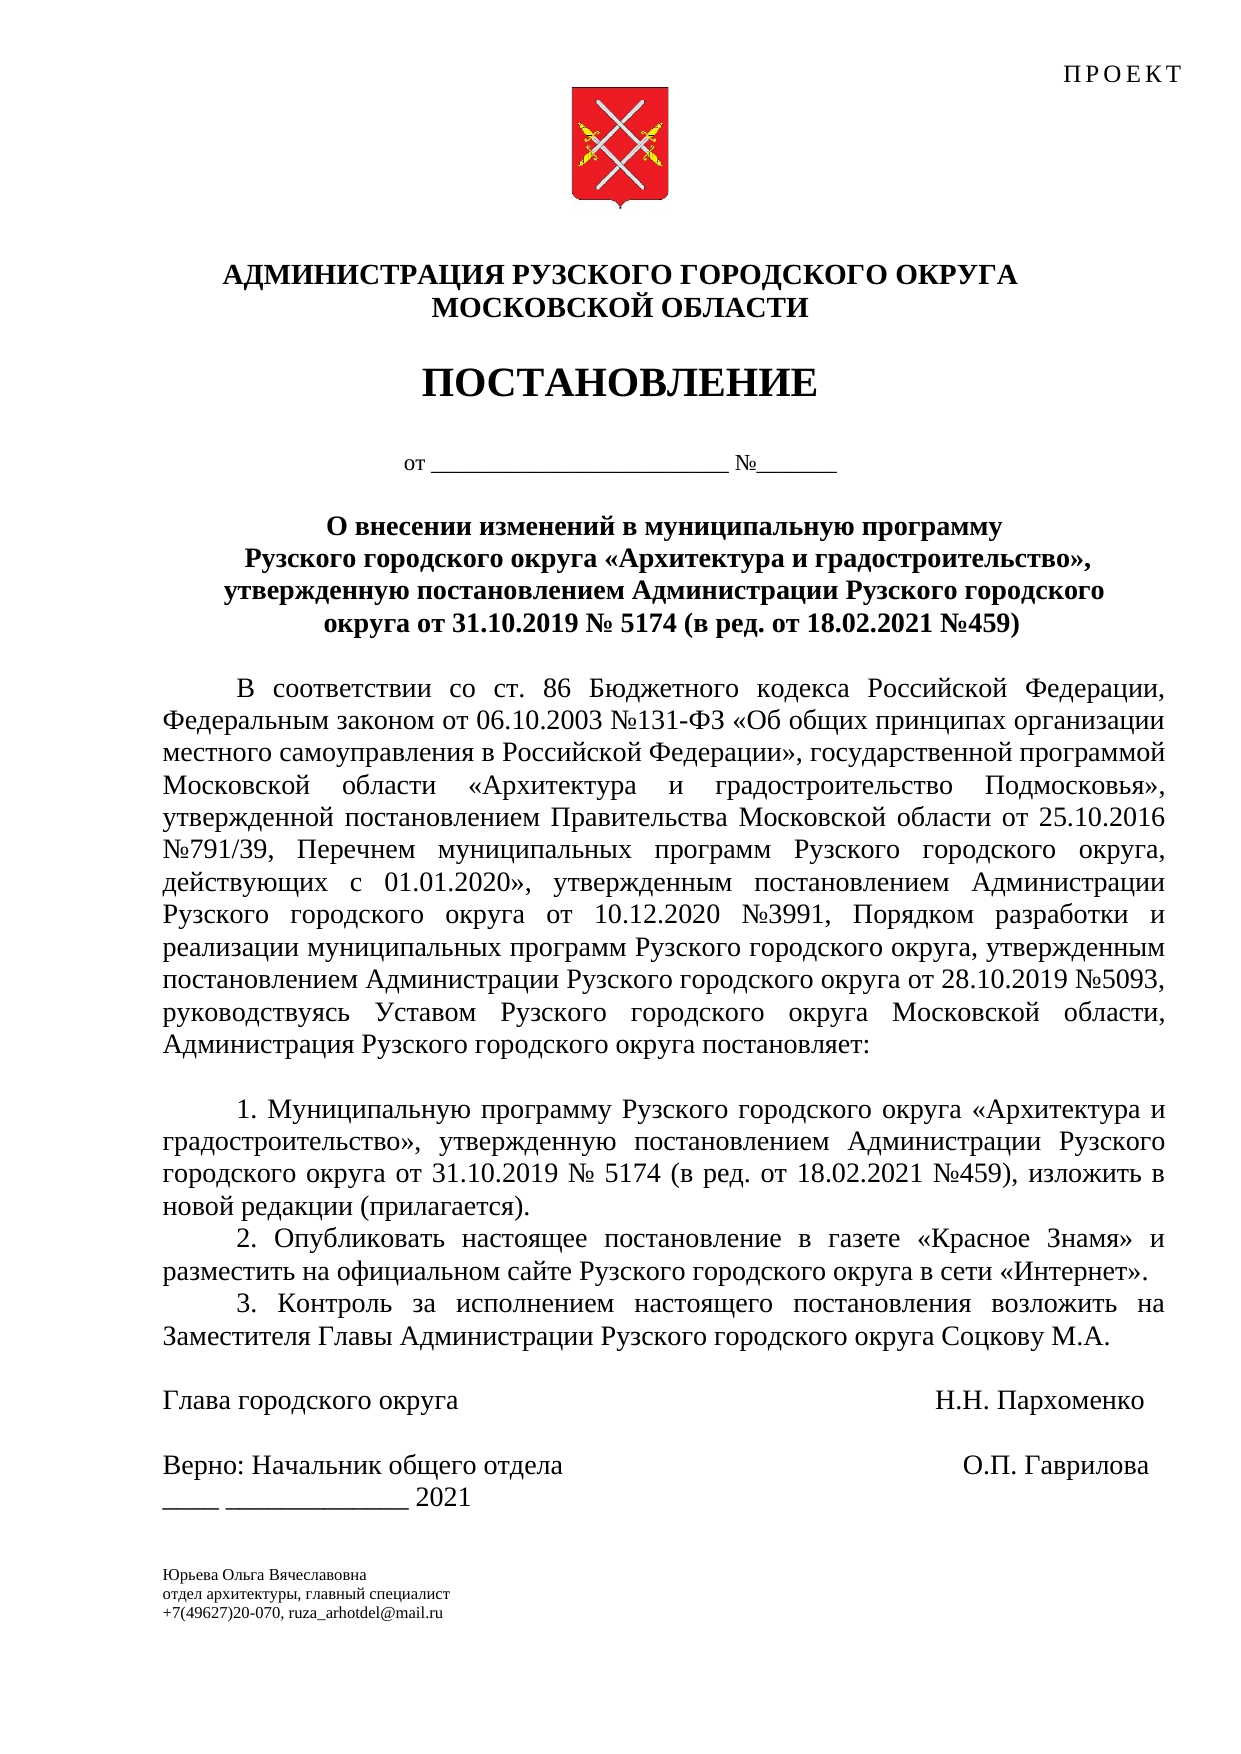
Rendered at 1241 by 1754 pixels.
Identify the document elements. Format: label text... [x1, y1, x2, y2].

text ____ _____________ 2021 [162, 1481, 1167, 1513]
text ПРОЕКТ [59, 59, 1181, 88]
text 1. Муниципальную программу Рузского городского округа «Архитектура и градостроительство», утвержденную постановлением Администрации Рузского городского округа от 31.10.2019 № 5174 (в ред. от 18.02.2021 №459), изложить в новой редакции (прилагается). [162, 1092, 1167, 1221]
text 3. Контроль за исполнением настоящего постановления возложить на Заместителя Главы Администрации Рузского городского округа Соцкову М.А. [162, 1286, 1167, 1351]
text округа от 31.10.2019 № 5174 (в ред. от 18.02.2021 №459) [103, 606, 1167, 638]
subtitle МОСКОВСКОЙ ОБЛАСТИ [59, 291, 1181, 324]
text отдел архитектуры, главный специалист [162, 1584, 1167, 1603]
text В соответствии со ст. 86 Бюджетного кодекса Российской Федерации, Федеральным законом от 06.10.2003 №131-ФЗ «Об общих принципах организации местного самоуправления в Российской Федерации», государственной программой Московской области «Архитектура и градостроительство Подмосковья», утвержденной постановлением Правительства Московской области от 25.10.2016 №791/39, Перечнем муниципальных программ Рузского городского округа, действующих с 01.01.2020», утвержденным постановлением Администрации Рузского городского округа от 10.12.2020 №3991, Порядком разработки и реализации муниципальных программ Рузского городского округа, утвержденным постановлением Администрации Рузского городского округа от 28.10.2019 №5093, руководствуясь Уставом Рузского городского округа Московской области, Администрация Рузского городского округа постановляет: [162, 671, 1167, 1059]
text Верно: Начальник общего отдела О.П. Гаврилова [162, 1448, 1167, 1481]
text Рузского городского округа «Архитектура и градостроительство», [103, 541, 1152, 573]
text ПОСТАНОВЛЕНИЕ [59, 358, 1181, 406]
text Глава городского округа Н.Н. Пархоменко [162, 1383, 1167, 1416]
text АДМИНИСТРАЦИЯ РУЗСКОГО ГОРОДСКОГО ОКРУГА [59, 257, 1181, 291]
text Юрьева Ольга Вячеславовна [162, 1564, 1167, 1584]
text О внесении изменений в муниципальную программу [103, 509, 1152, 541]
text от __________________________ №_______ [59, 449, 1181, 475]
text +7(49627)20-070, ruza_arhotdel@mail.ru [162, 1603, 1167, 1622]
picture [571, 87, 669, 210]
text 2. Опубликовать настоящее постановление в газете «Красное Знамя» и разместить на официальном сайте Рузского городского округа в сети «Интернет». [162, 1221, 1167, 1286]
text утвержденную постановлением Администрации Рузского городского [103, 573, 1152, 606]
